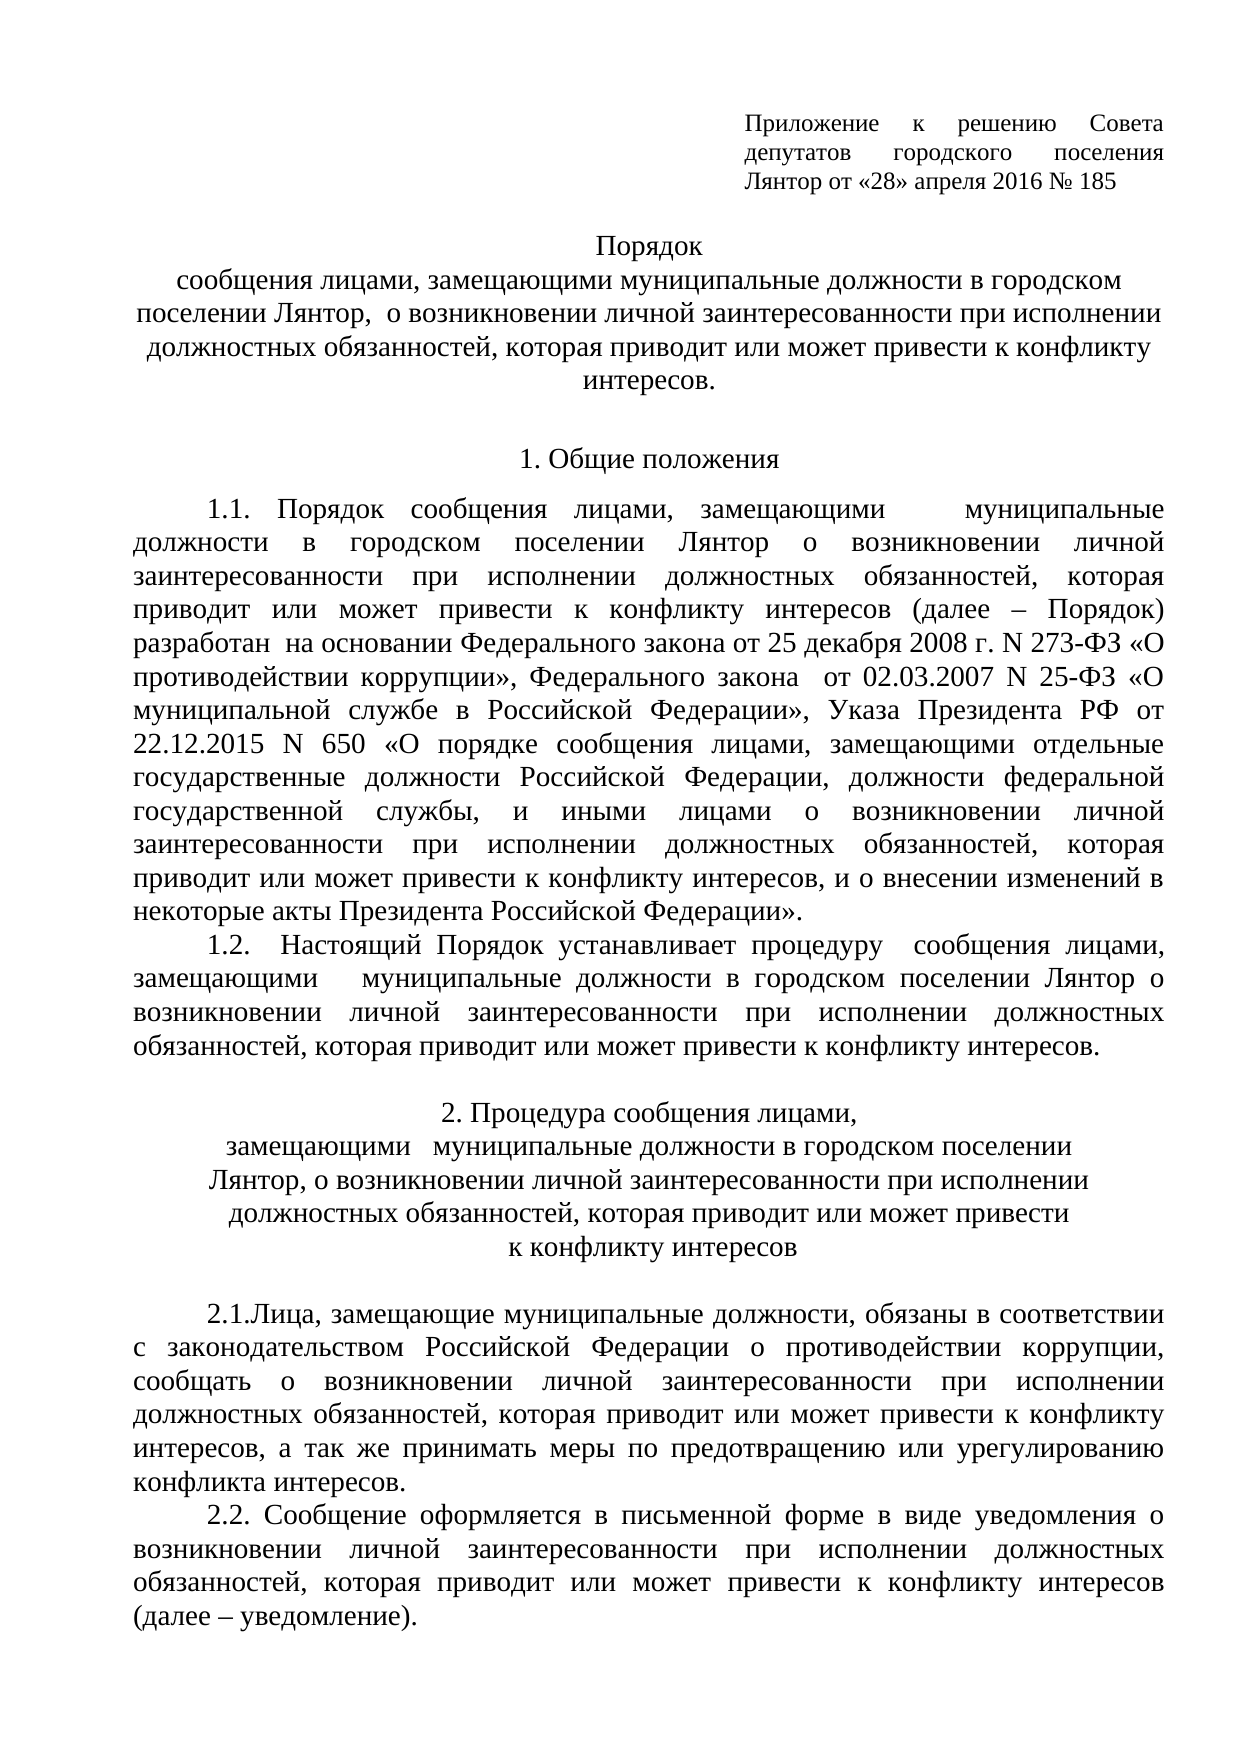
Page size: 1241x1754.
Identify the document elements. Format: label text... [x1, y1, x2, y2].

text 2.2. Сообщение оформляется в письменной форме в виде уведомления о возникновении личной заинтересованности при исполнении должностных обязанностей, которая приводит или может привести к конфликту интересов (далее – уведомление). [133, 1497, 1165, 1631]
text Порядок [133, 228, 1165, 262]
text сообщения лицами, замещающими муниципальные должности в городском поселении Лянтор, о возникновении личной заинтересованности при исполнении должностных обязанностей, которая приводит или может привести к конфликту интересов. [133, 262, 1165, 396]
text замещающими муниципальные должности в городском поселении [133, 1128, 1165, 1162]
text Лянтор, о возникновении личной заинтересованности при исполнении должностных обязанностей, которая приводит или может привести [133, 1162, 1165, 1229]
text 1.2. Настоящий Порядок устанавливает процедуру сообщения лицами, замещающими муниципальные должности в городском поселении Лянтор о возникновении личной заинтересованности при исполнении должностных обязанностей, которая приводит или может привести к конфликту интересов. [133, 927, 1165, 1061]
table_header Приложение к решению Совета депутатов городского поселения Лянтор от «28» апреля 2016 № 185 [733, 109, 1175, 195]
text 2.1.Лица, замещающие муниципальные должности, обязаны в соответствии с законодательством Российской Федерации о противодействии коррупции, сообщать о возникновении личной заинтересованности при исполнении должностных обязанностей, которая приводит или может привести к конфликту интересов, а так же принимать меры по предотвращению или урегулированию конфликта интересов. [133, 1296, 1165, 1497]
text 2. Процедура сообщения лицами, [133, 1095, 1165, 1128]
text 1.1. Порядок сообщения лицами, замещающими муниципальные должности в городском поселении Лянтор о возникновении личной заинтересованности при исполнении должностных обязанностей, которая приводит или может привести к конфликту интересов (далее – Порядок) разработан на основании Федерального закона от 25 декабря 2008 г. N 273-ФЗ «О противодействии коррупции», Федерального закона от 02.03.2007 N 25-ФЗ «О муниципальной службе в Российской Федерации», Указа Президента РФ от 22.12.2015 N 650 «О порядке сообщения лицами, замещающими отдельные государственные должности Российской Федерации, должности федеральной государственной службы, и иными лицами о возникновении личной заинтересованности при исполнении должностных обязанностей, которая приводит или может привести к конфликту интересов, и о внесении изменений в некоторые акты Президента Российской Федерации». [133, 491, 1165, 927]
text к конфликту интересов [133, 1229, 1165, 1262]
text 1. Общие положения [133, 441, 1165, 474]
